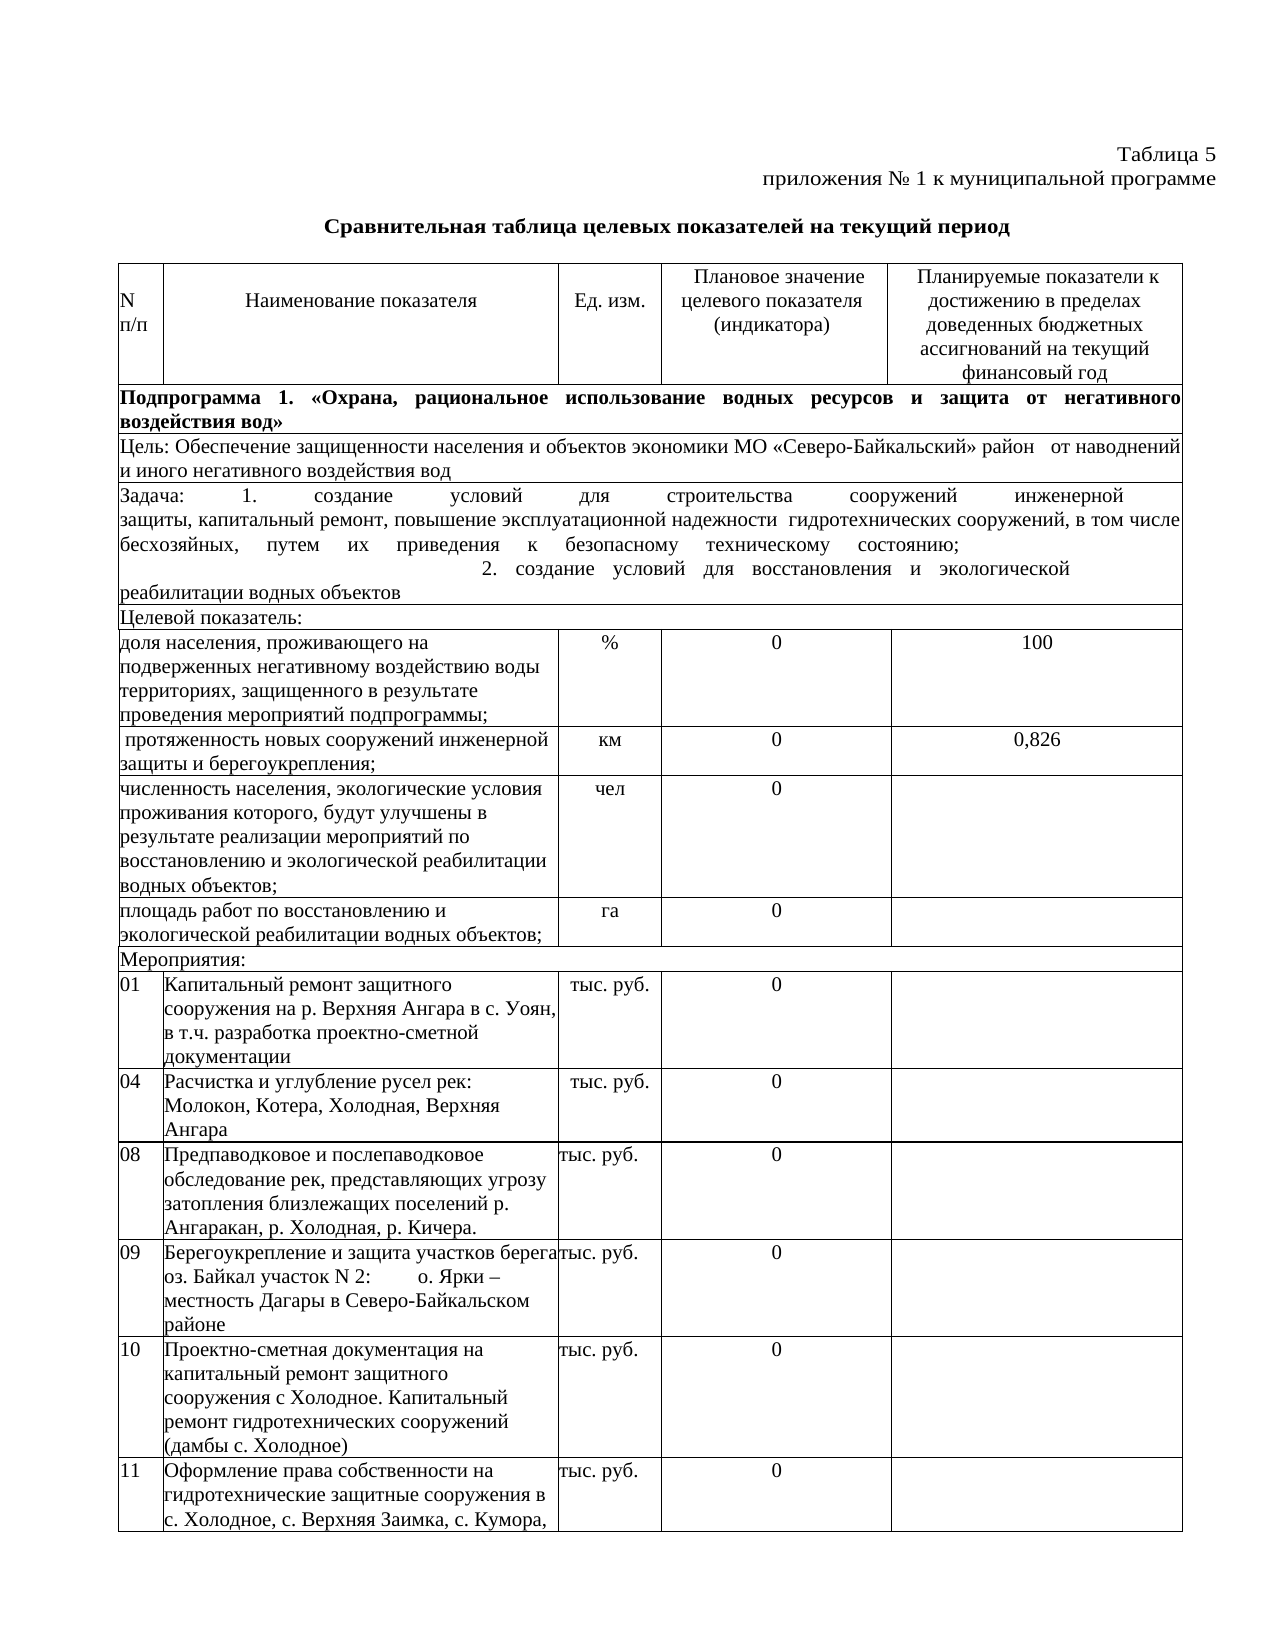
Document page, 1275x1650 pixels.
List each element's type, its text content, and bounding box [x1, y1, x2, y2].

table_cell 09 [119, 1240, 163, 1336]
table_header Ед. изм. [559, 264, 661, 384]
table_cell га [559, 898, 661, 946]
table_cell 0 [662, 1240, 891, 1336]
table_cell чел [559, 776, 661, 897]
table_cell [892, 1240, 1182, 1336]
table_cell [164, 1458, 558, 1531]
table_cell [892, 1143, 1182, 1239]
text Сравнительная таблица целевых показателей на текущий период [118, 214, 1216, 238]
table_cell 0 [662, 1069, 891, 1141]
table_cell тыс. руб. [559, 1337, 661, 1457]
table_cell тыс. руб. [559, 1069, 661, 1141]
table_cell тыс. руб. [559, 1458, 661, 1531]
text приложения № 1 к муниципальной программе [118, 166, 1216, 190]
table_cell 08 [119, 1143, 163, 1239]
text Таблица 5 [118, 142, 1216, 166]
table_cell тыс. руб. [559, 972, 661, 1068]
table_cell Целевой показатель: [119, 605, 1182, 629]
table_cell 0 [662, 776, 891, 897]
table_cell [892, 972, 1182, 1068]
table_cell тыс. руб. [559, 1240, 661, 1336]
table_cell [892, 776, 1182, 897]
table_cell Капитальный ремонт защитного сооружения на р. Верхняя Ангара в с. Уоян, в т.ч. разработка проектно-сметной документации [164, 972, 558, 1068]
table_header N п/п [119, 264, 163, 384]
table_cell [892, 1069, 1182, 1141]
table_cell Предпаводковое и послепаводковое обследование рек, представляющих угрозу затопления близлежащих поселений р. Ангаракан, р. Холодная, р. Кичера. [164, 1143, 558, 1239]
table_cell 0 [662, 1143, 891, 1239]
table_cell км [559, 727, 661, 775]
table_header Планируемые показатели к достижению в пределах доведенных бюджетных ассигнований на текущий финансовый год [888, 264, 1182, 384]
table_cell 04 [119, 1069, 163, 1141]
table_cell 0 [662, 898, 891, 946]
table_cell Цель: Обеспечение защищенности населения и объектов экономики МО «Северо-Байкальский» район от наводнений и иного негативного воздействия вод [119, 434, 1182, 482]
table_cell 01 [119, 972, 163, 1068]
table_cell 0 [662, 727, 891, 775]
table_cell [892, 898, 1182, 946]
table_cell тыс. руб. [559, 1143, 661, 1239]
table_header Плановое значение целевого показателя (индикатора) [662, 264, 887, 384]
table_cell площадь работ по восстановлению и экологической реабилитации водных объектов; [120, 898, 558, 946]
table_cell [892, 1458, 1182, 1531]
table_cell 10 [119, 1337, 163, 1457]
table_cell Проектно-сметная документация на капитальный ремонт защитного сооружения с Холодное. Капитальный ремонт гидротехнических сооружений (дамбы с. Холодное) [164, 1337, 558, 1457]
table_cell [892, 1337, 1182, 1457]
table_cell 0 [662, 972, 891, 1068]
table_cell протяженность новых сооружений инженерной защиты и берегоукрепления; [120, 727, 558, 775]
table_cell Берегоукрепление и защита участков берега оз. Байкал участок N 2: о. Ярки – местность Дагары в Северо-Байкальском районе [164, 1240, 558, 1336]
table_cell % [559, 630, 661, 726]
table_cell Задача: 1. создание условий для строительства сооружений инженерной защиты, капитальный ремонт, повышение эксплуатационной надежности гидротехнических сооружений, в том числе бесхозяйных, путем их приведения к безопасному техническому состоянию; 2. создание условий для восстановления и экологической реабилитации водных объектов [119, 483, 1182, 604]
table_header Наименование показателя [164, 264, 558, 384]
table_cell 0 [662, 1458, 891, 1531]
table_cell 100 [892, 630, 1182, 726]
table_cell Расчистка и углубление русел рек: Молокон, Котера, Холодная, Верхняя Ангара [164, 1069, 558, 1141]
table_cell доля населения, проживающего на подверженных негативному воздействию воды территориях, защищенного в результате проведения мероприятий подпрограммы; [120, 630, 558, 726]
table_cell Подпрограмма 1. «Охрана, рациональное использование водных ресурсов и защита от негативного воздействия вод» [119, 385, 1182, 433]
table_cell Мероприятия: [119, 947, 1182, 971]
table_cell 0,826 [892, 727, 1182, 775]
table_cell 0 [662, 630, 891, 726]
table_cell численность населения, экологические условия проживания которого, будут улучшены в результате реализации мероприятий по восстановлению и экологической реабилитации водных объектов; [120, 776, 558, 897]
table_cell 11 [119, 1458, 163, 1531]
table_cell 0 [662, 1337, 891, 1457]
